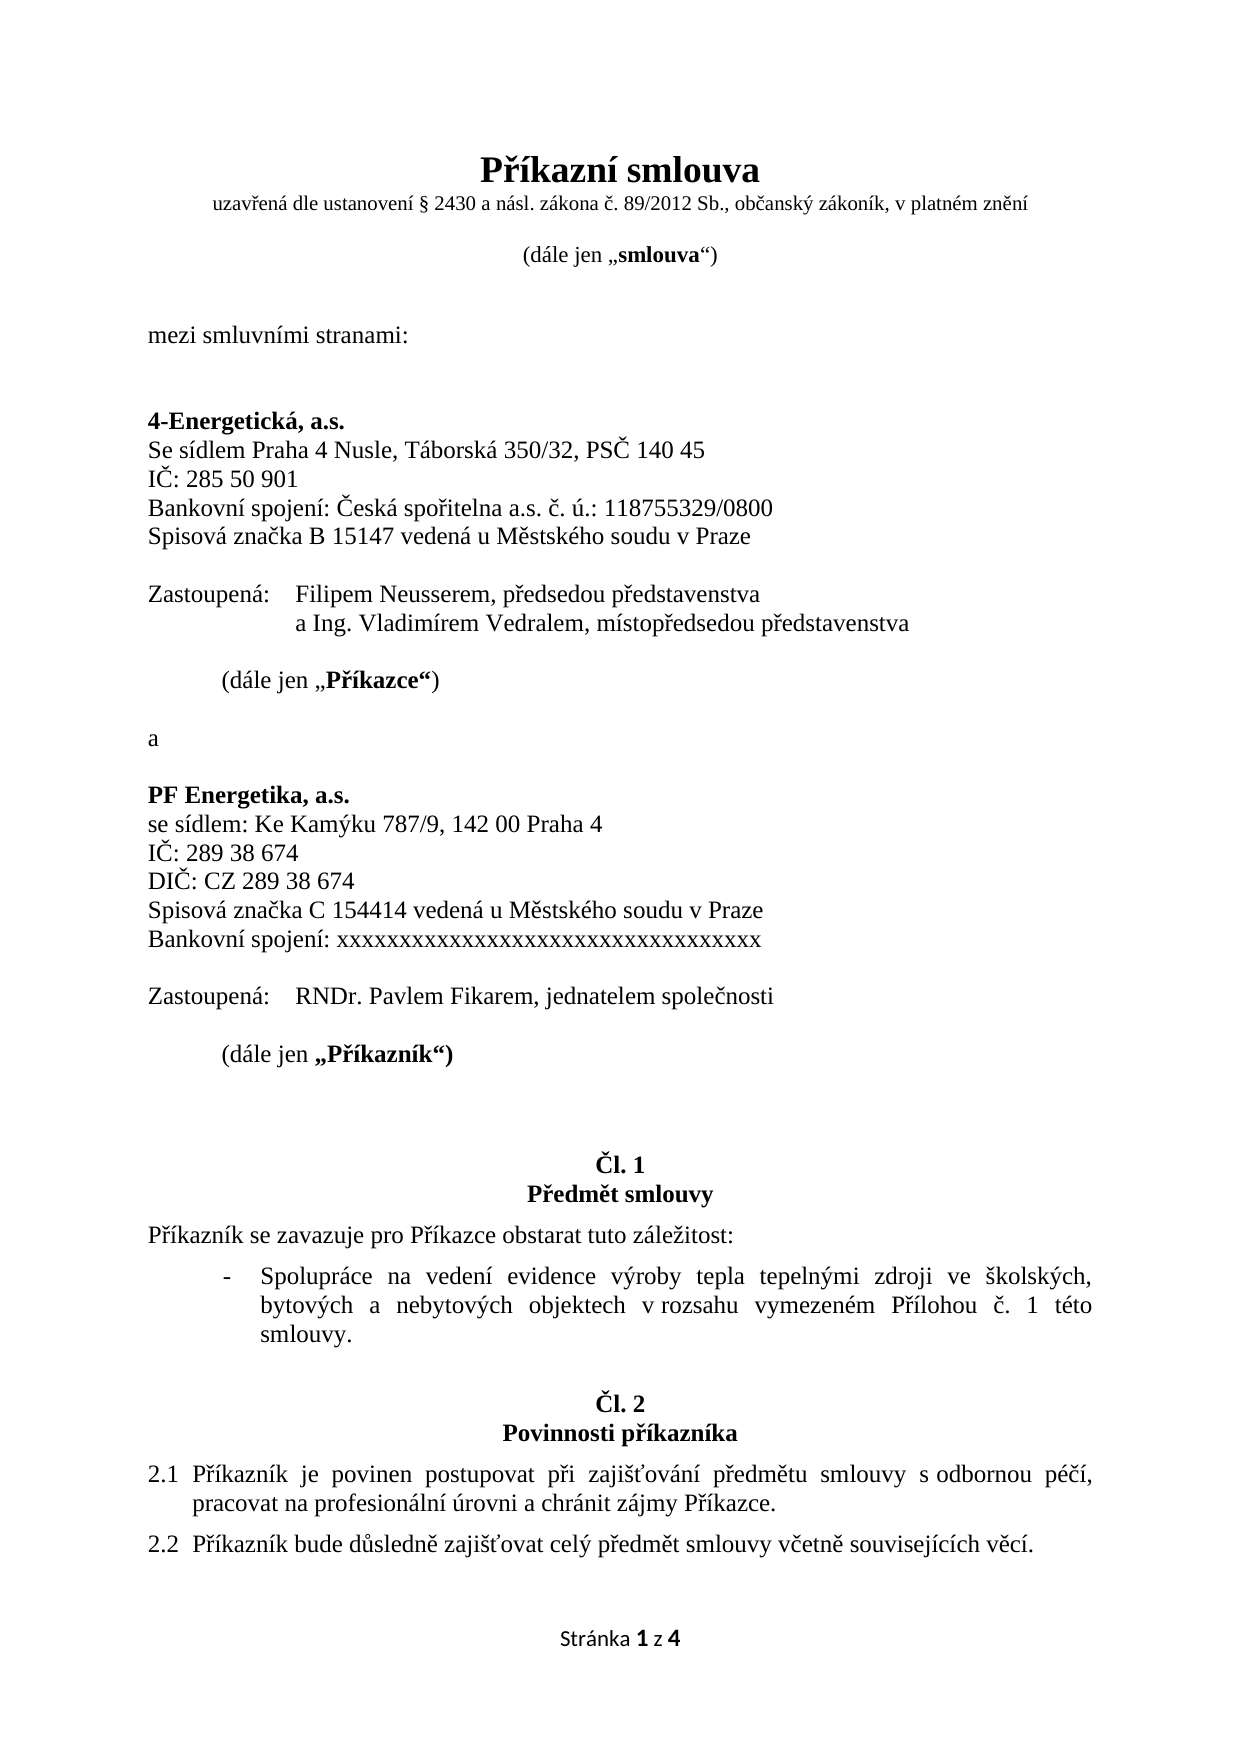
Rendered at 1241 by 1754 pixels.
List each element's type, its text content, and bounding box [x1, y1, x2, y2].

text Se sídlem Praha 4 Nusle, Táborská 350/32, PSČ 140 45 [148, 435, 1093, 464]
text (dále jen „smlouva“) [148, 241, 1093, 267]
text Zastoupená: RNDr. Pavlem Fikarem, jednatelem společnosti [148, 981, 1093, 1010]
text mezi smluvními stranami: [148, 320, 1093, 349]
list Spolupráce na vedení evidence výroby tepla tepelnými zdroji ve školských, bytových a nebytových objektech v rozsahu vymezeném Přílohou č. 1 této smlouvy. [223, 1261, 1093, 1348]
text a Ing. Vladimírem Vedralem, místopředsedou představenstva [221, 608, 1093, 636]
text Bankovní spojení: Česká spořitelna a.s. č. ú.: 118755329/0800 [148, 493, 1093, 521]
list Příkazník bude důsledně zajišťovat celý předmět smlouvy včetně souvisejících věcí. [148, 1529, 1093, 1558]
list Příkazník je povinen postupovat při zajišťování předmětu smlouvy s odbornou péčí, pracovat na profesionální úrovni a chránit zájmy Příkazce. [148, 1459, 1093, 1516]
text IČ: 289 38 674 [148, 838, 1093, 866]
text DIČ: CZ 289 38 674 [148, 866, 1093, 895]
text Příkazní smlouva uzavřená dle ustanovení § 2430 a násl. zákona č. 89/2012 Sb., občanský zákoník, v platném znění [148, 148, 1093, 215]
text (dále jen „Příkazník“) [148, 1039, 1093, 1068]
text se sídlem: Ke Kamýku 787/9, 142 00 Praha 4 [148, 809, 1093, 838]
text Čl. 2 Povinnosti příkazníka [148, 1389, 1093, 1446]
text Příkazník se zavazuje pro Příkazce obstarat tuto záležitost: [148, 1220, 1093, 1249]
text Zastoupená: Filipem Neusserem, předsedou představenstva [148, 579, 1093, 608]
text PF Energetika, a.s. [148, 780, 1093, 809]
text Bankovní spojení: xxxxxxxxxxxxxxxxxxxxxxxxxxxxxxxxxx [148, 924, 1093, 953]
text (dále jen „Příkazce“) [148, 665, 1093, 694]
text a [148, 723, 1093, 751]
text Spisová značka C 154414 vedená u Městského soudu v Praze [148, 895, 1093, 924]
text Čl. 1 Předmět smlouvy [148, 1150, 1093, 1208]
text IČ: 285 50 901 [148, 464, 1093, 493]
text Spisová značka B 15147 vedená u Městského soudu v Praze [148, 521, 1093, 550]
text 4-Energetická, a.s. [148, 406, 1093, 435]
